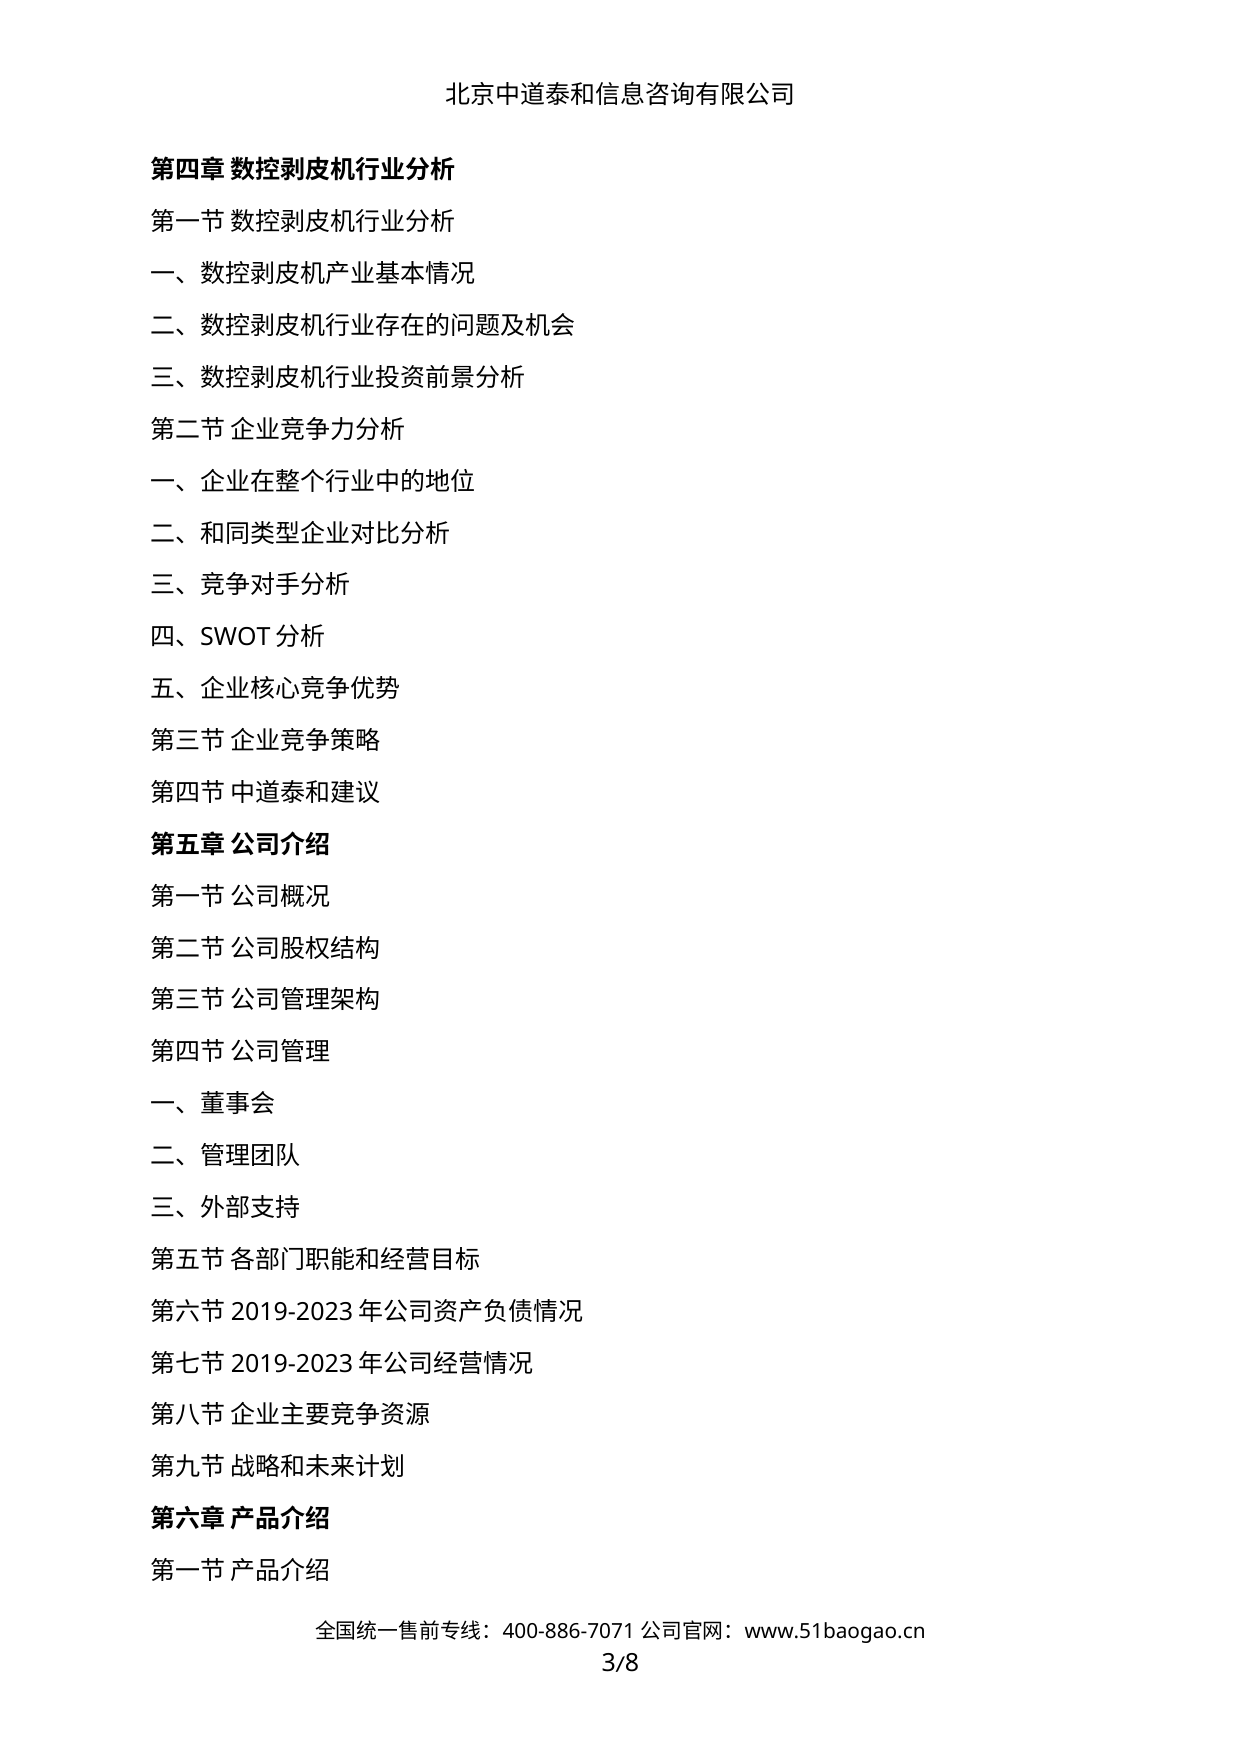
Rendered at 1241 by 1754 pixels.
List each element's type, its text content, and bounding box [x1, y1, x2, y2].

text 二、和同类型企业对比分析 [150, 513, 1090, 549]
text 第五章 公司介绍 [150, 824, 1090, 861]
text 四、SWOT分析 [150, 617, 1090, 653]
text 五、企业核心竞争优势 [150, 669, 1090, 705]
text 第二节 公司股权结构 [150, 928, 1090, 964]
text 第六章 产品介绍 [150, 1499, 1090, 1535]
text 第四节 中道泰和建议 [150, 772, 1090, 809]
text 二、管理团队 [150, 1136, 1090, 1172]
text 第八节 企业主要竞争资源 [150, 1395, 1090, 1431]
text 三、竞争对手分析 [150, 565, 1090, 601]
text 第二节 企业竞争力分析 [150, 409, 1090, 446]
text 第三节 公司管理架构 [150, 980, 1090, 1016]
text 第四章 数控剥皮机行业分析 [150, 150, 1090, 186]
text 第九节 战略和未来计划 [150, 1447, 1090, 1483]
text 一、董事会 [150, 1084, 1090, 1120]
text 第一节 数控剥皮机行业分析 [150, 202, 1090, 238]
text 三、外部支持 [150, 1187, 1090, 1224]
text 第五节 各部门职能和经营目标 [150, 1239, 1090, 1276]
text 第三节 企业竞争策略 [150, 721, 1090, 757]
text 一、数控剥皮机产业基本情况 [150, 254, 1090, 290]
text 第七节 2019-2023年公司经营情况 [150, 1343, 1090, 1379]
text 第四节 公司管理 [150, 1032, 1090, 1068]
text 第一节 公司概况 [150, 876, 1090, 912]
text 第六节 2019-2023年公司资产负债情况 [150, 1291, 1090, 1327]
text 三、数控剥皮机行业投资前景分析 [150, 357, 1090, 394]
text 二、数控剥皮机行业存在的问题及机会 [150, 306, 1090, 342]
text 第一节 产品介绍 [150, 1551, 1090, 1587]
text 一、企业在整个行业中的地位 [150, 461, 1090, 497]
